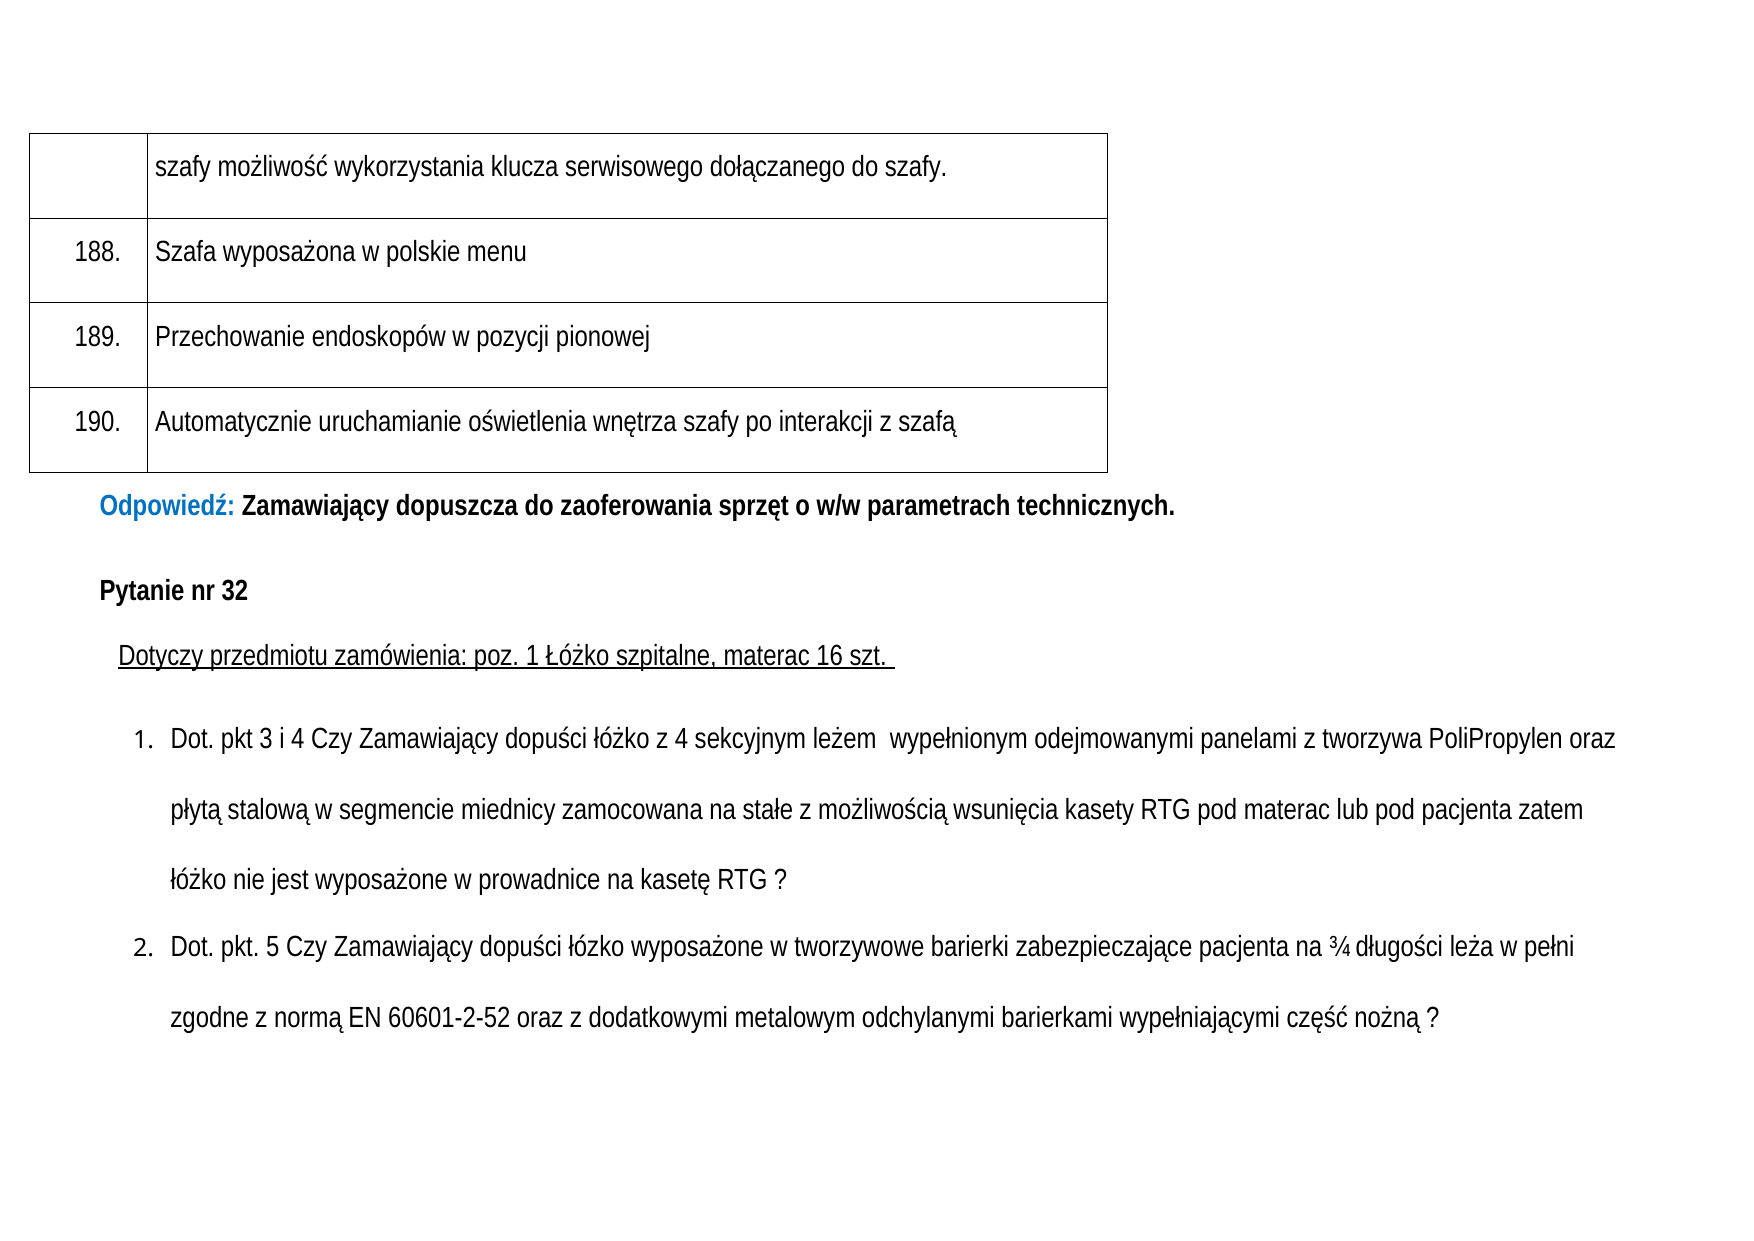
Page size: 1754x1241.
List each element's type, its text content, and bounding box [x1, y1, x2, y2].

text Odpowiedź: Zamawiający dopuszcza do zaoferowania sprzęt o w/w parametrach technicznych. [99, 473, 1636, 538]
table_cell [30, 388, 147, 472]
table_cell Automatycznie uruchamianie oświetlenia wnętrza szafy po interakcji z szafą [148, 388, 1107, 472]
table_cell [30, 219, 147, 302]
table_cell [30, 134, 147, 217]
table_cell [148, 134, 1107, 217]
table_cell [30, 303, 147, 387]
list Dot. pkt 3 i 4 Czy Zamawiający dopuści łóżko z 4 sekcyjnym leżem wypełnionym odejmowanymi panelami z tworzywa PoliPropylen oraz płytą stalową w segmencie miednicy zamocowana na stałe z możliwością wsunięcia kasety RTG pod materac lub pod pacjenta zatem łóżko nie jest wyposażone w prowadnice na kasetę RTG ? [133, 706, 1636, 912]
text Dotyczy przedmiotu zamówienia: poz. 1 Łóżko szpitalne, materac 16 szt. [118, 622, 1636, 687]
text Pytanie nr 32 [99, 557, 1636, 622]
table_cell Szafa wyposażona w polskie menu [148, 219, 1107, 302]
list Dot. pkt. 5 Czy Zamawiający dopuści łózko wyposażone w tworzywowe barierki zabezpieczające pacjenta na ¾ długości leża w pełni zgodne z normą EN 60601-2-52 oraz z dodatkowymi metalowym odchylanymi barierkami wypełniającymi część nożną ? [133, 914, 1636, 1049]
table_cell Przechowanie endoskopów w pozycji pionowej [148, 303, 1107, 387]
